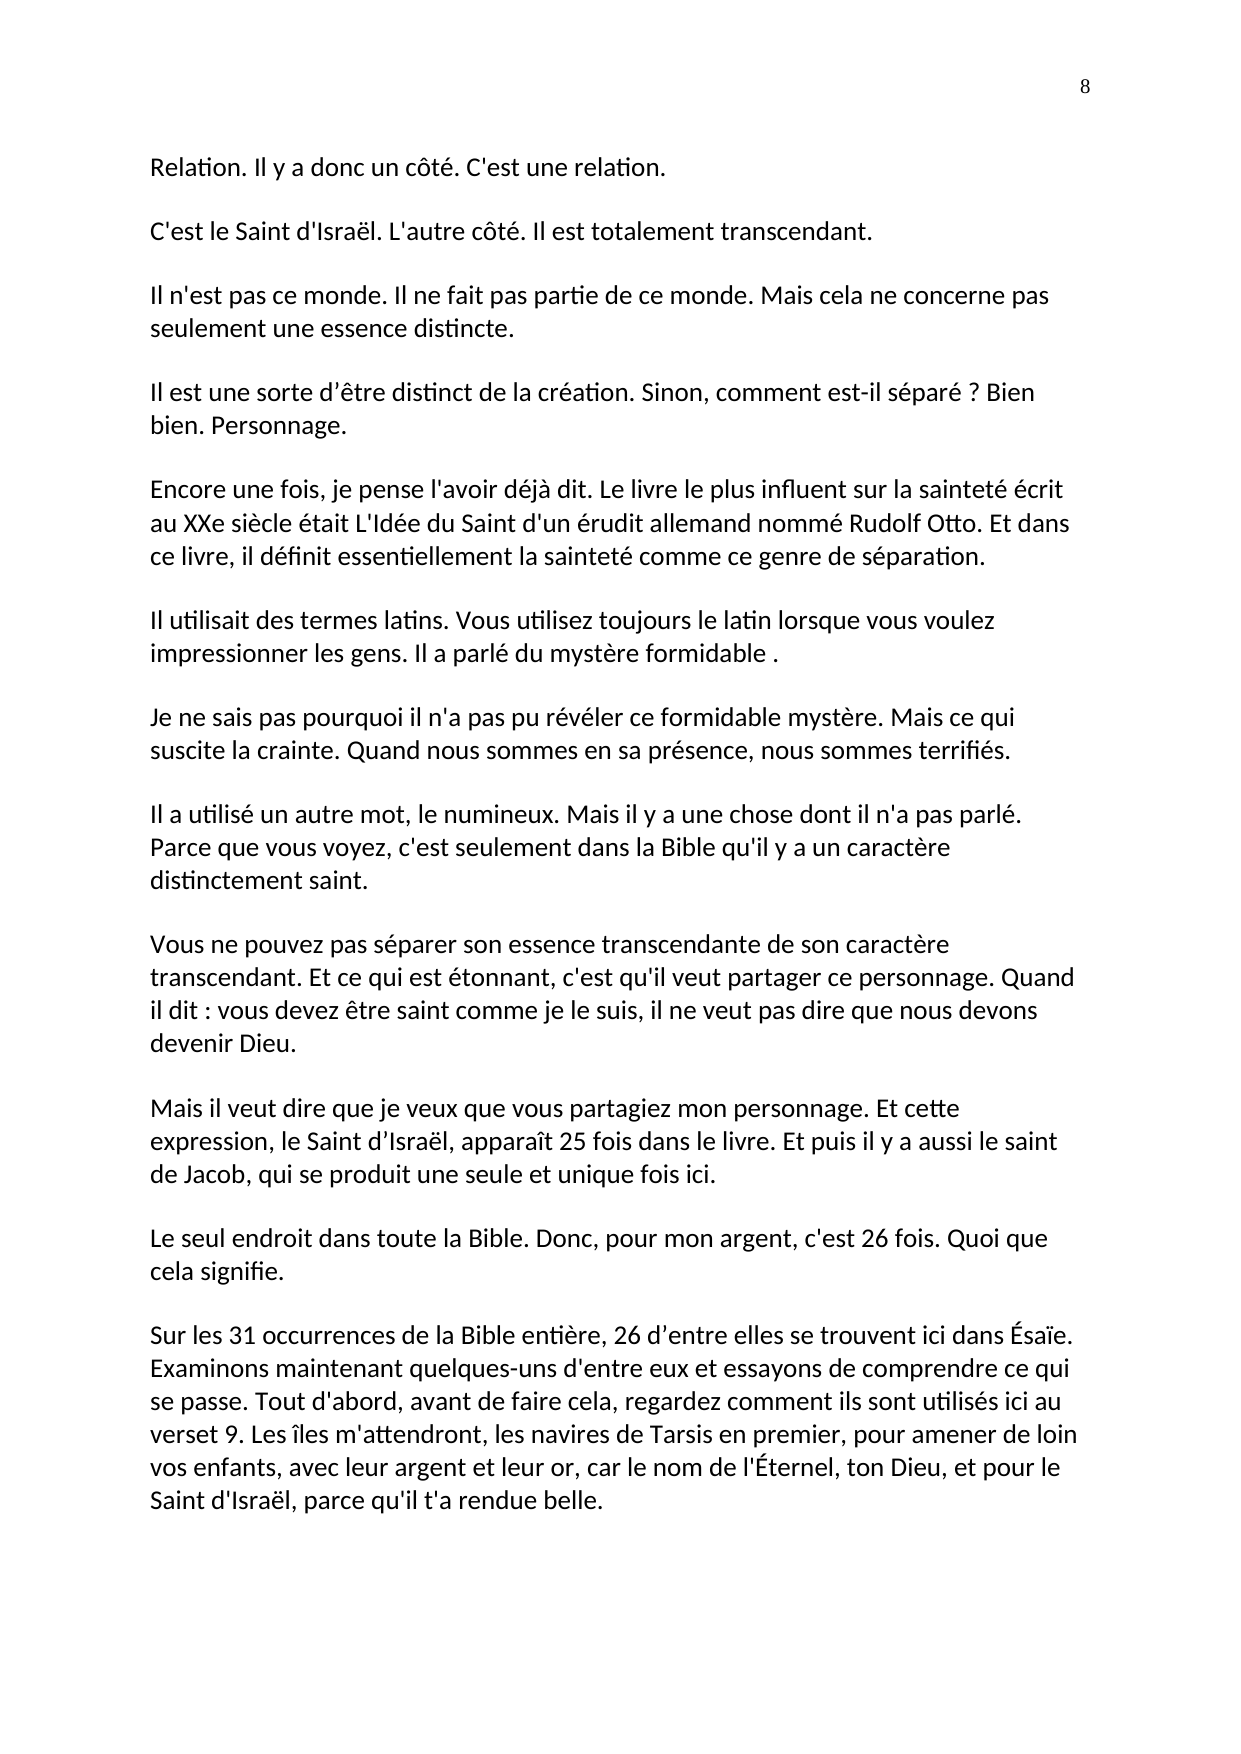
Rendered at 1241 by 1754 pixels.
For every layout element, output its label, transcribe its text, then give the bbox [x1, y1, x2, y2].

text Le seul endroit dans toute la Bible. Donc, pour mon argent, c'est 26 fois. Quoi que cela signifie. [150, 1221, 1090, 1287]
text Relation. Il y a donc un côté. C'est une relation. [150, 150, 1090, 183]
text Il n'est pas ce monde. Il ne fait pas partie de ce monde. Mais cela ne concerne pas seulement une essence distincte. [150, 278, 1090, 344]
text Vous ne pouvez pas séparer son essence transcendante de son caractère transcendant. Et ce qui est étonnant, c'est qu'il veut partager ce personnage. Quand il dit : vous devez être saint comme je le suis, il ne veut pas dire que nous devons devenir Dieu. [150, 927, 1090, 1059]
text C'est le Saint d'Israël. L'autre côté. Il est totalement transcendant. [150, 214, 1090, 247]
text Il utilisait des termes latins. Vous utilisez toujours le latin lorsque vous voulez impressionner les gens. Il a parlé du mystère formidable . [150, 603, 1090, 669]
text Je ne sais pas pourquoi il n'a pas pu révéler ce formidable mystère. Mais ce qui suscite la crainte. Quand nous sommes en sa présence, nous sommes terrifiés. [150, 700, 1090, 766]
text Il a utilisé un autre mot, le numineux. Mais il y a une chose dont il n'a pas parlé. Parce que vous voyez, c'est seulement dans la Bible qu'il y a un caractère distinctement saint. [150, 797, 1090, 896]
text Sur les 31 occurrences de la Bible entière, 26 d’entre elles se trouvent ici dans Ésaïe. Examinons maintenant quelques-uns d'entre eux et essayons de comprendre ce qui se passe. Tout d'abord, avant de faire cela, regardez comment ils sont utilisés ici au verset 9. Les îles m'attendront, les navires de Tarsis en premier, pour amener de loin vos enfants, avec leur argent et leur or, car le nom de l'Éternel, ton Dieu, et pour le Saint d'Israël, parce qu'il t'a rendue belle. [150, 1318, 1090, 1516]
text Il est une sorte d’être distinct de la création. Sinon, comment est-il séparé ? Bien bien. Personnage. [150, 376, 1090, 442]
text Mais il veut dire que je veux que vous partagiez mon personnage. Et cette expression, le Saint d’Israël, apparaît 25 fois dans le livre. Et puis il y a aussi le saint de Jacob, qui se produit une seule et unique fois ici. [150, 1091, 1090, 1190]
text Encore une fois, je pense l'avoir déjà dit. Le livre le plus influent sur la sainteté écrit au XXe siècle était L'Idée du Saint d'un érudit allemand nommé Rudolf Otto. Et dans ce livre, il définit essentiellement la sainteté comme ce genre de séparation. [150, 473, 1090, 572]
